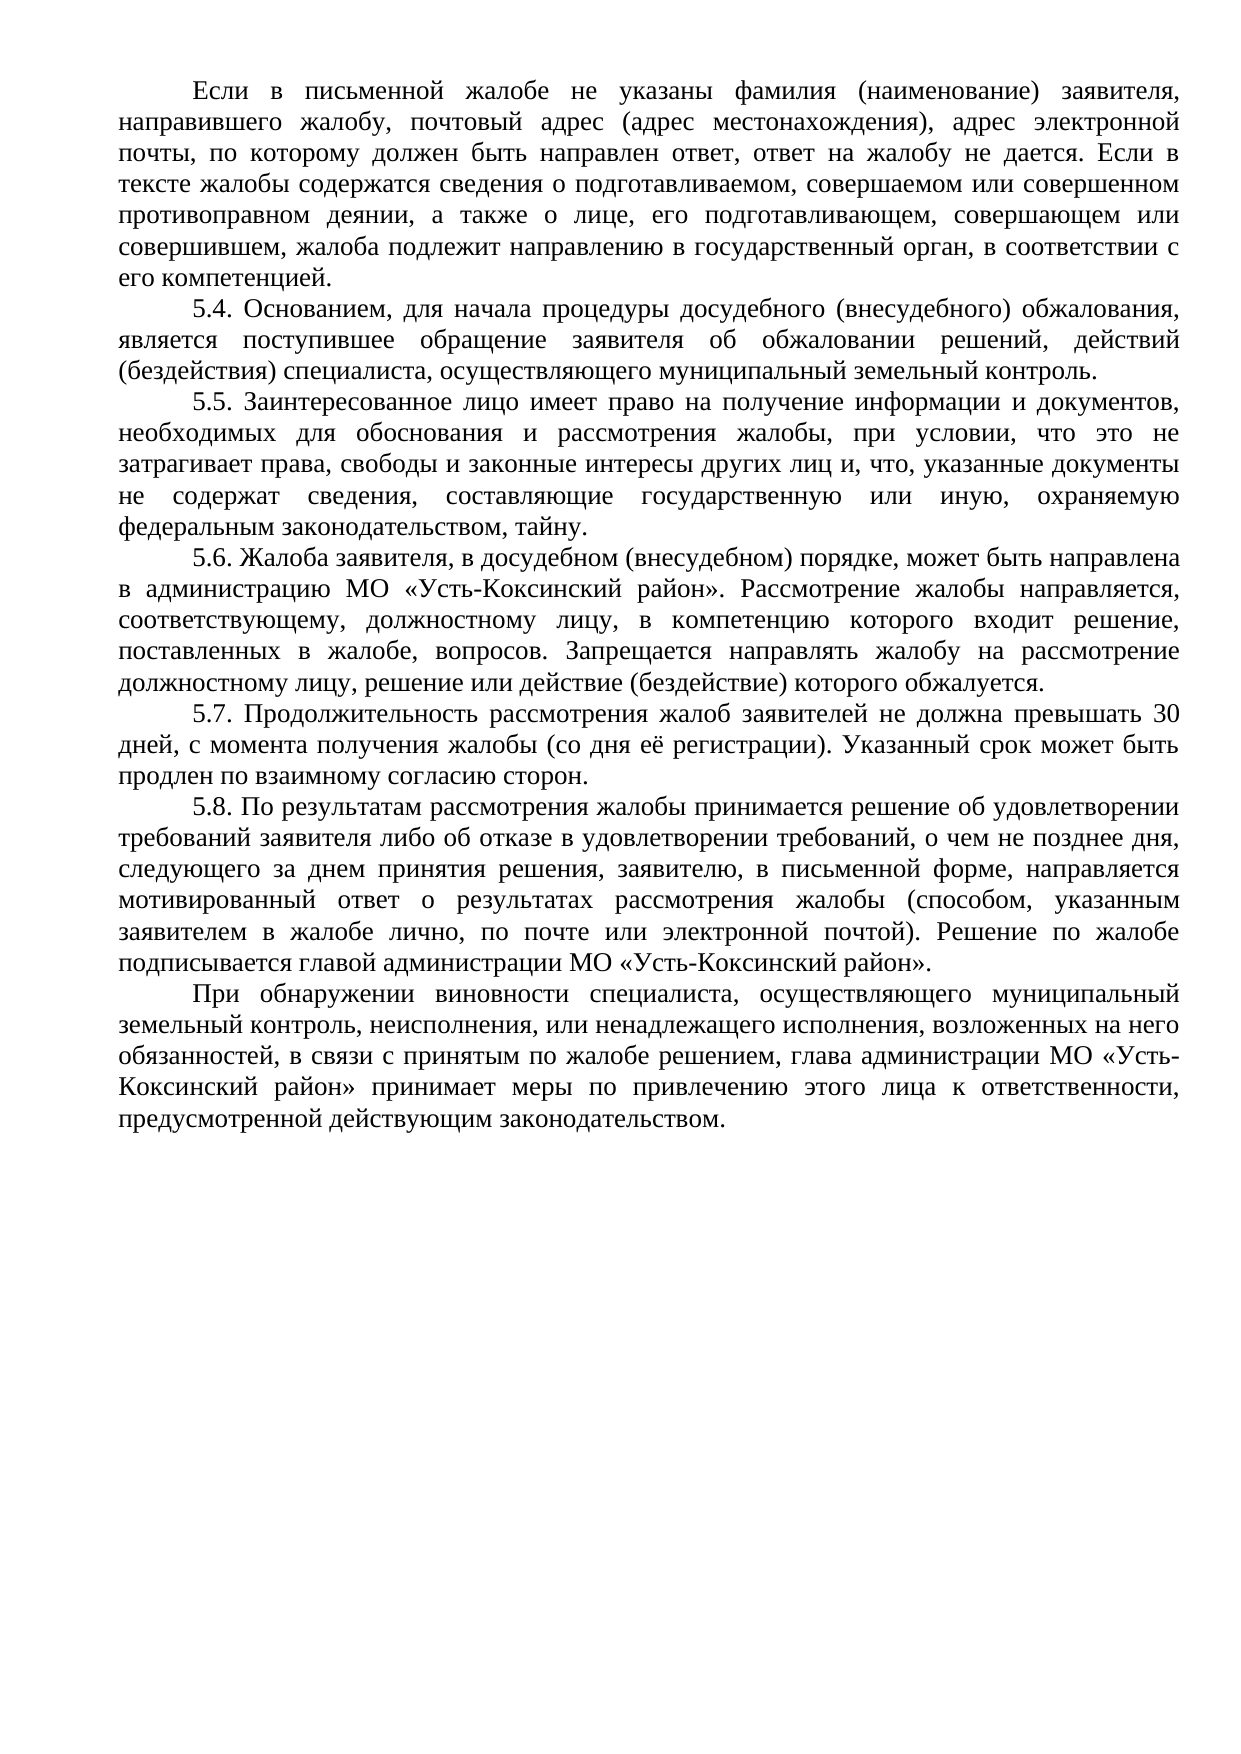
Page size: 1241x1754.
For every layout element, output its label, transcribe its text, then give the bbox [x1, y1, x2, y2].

text 5.8. По результатам рассмотрения жалобы принимается решение об удовлетворении требований заявителя либо об отказе в удовлетворении требований, о чем не позднее дня, следующего за днем принятия решения, заявителю, в письменной форме, направляется мотивированный ответ о результатах рассмотрения жалобы (способом, указанным заявителем в жалобе лично, по почте или электронной почтой). Решение по жалобе подписывается главой администрации МО «Усть-Коксинский район». [118, 790, 1181, 977]
text 5.7. Продолжительность рассмотрения жалоб заявителей не должна превышать 30 дней, с момента получения жалобы (со дня её регистрации). Указанный срок может быть продлен по взаимному согласию сторон. [118, 697, 1181, 790]
text 5.6. Жалоба заявителя, в досудебном (внесудебном) порядке, может быть направлена в администрацию МО «Усть-Коксинский район». Рассмотрение жалобы направляется, соответствующему, должностному лицу, в компетенцию которого входит решение, поставленных в жалобе, вопросов. Запрещается направлять жалобу на рассмотрение должностному лицу, решение или действие (бездействие) которого обжалуется. [118, 541, 1181, 697]
text 5.5. Заинтересованное лицо имеет право на получение информации и документов, необходимых для обоснования и рассмотрения жалобы, при условии, что это не затрагивает права, свободы и законные интересы других лиц и, что, указанные документы не содержат сведения, составляющие государственную или иную, охраняемую федеральным законодательством, тайну. [118, 385, 1181, 541]
text Если в письменной жалобе не указаны фамилия (наименование) заявителя, направившего жалобу, почтовый адрес (адрес местонахождения), адрес электронной почты, по которому должен быть направлен ответ, ответ на жалобу не дается. Если в тексте жалобы содержатся сведения о подготавливаемом, совершаемом или совершенном противоправном деянии, а также о лице, его подготавливающем, совершающем или совершившем, жалоба подлежит направлению в государственный орган, в соответствии с его компетенцией. [118, 74, 1181, 292]
text При обнаружении виновности специалиста, осуществляющего муниципальный земельный контроль, неисполнения, или ненадлежащего исполнения, возложенных на него обязанностей, в связи с принятым по жалобе решением, глава администрации МО «Усть-Коксинский район» принимает меры по привлечению этого лица к ответственности, предусмотренной действующим законодательством. [118, 977, 1181, 1133]
text 5.4. Основанием, для начала процедуры досудебного (внесудебного) обжалования, является поступившее обращение заявителя об обжаловании решений, действий (бездействия) специалиста, осуществляющего муниципальный земельный контроль. [118, 292, 1181, 385]
